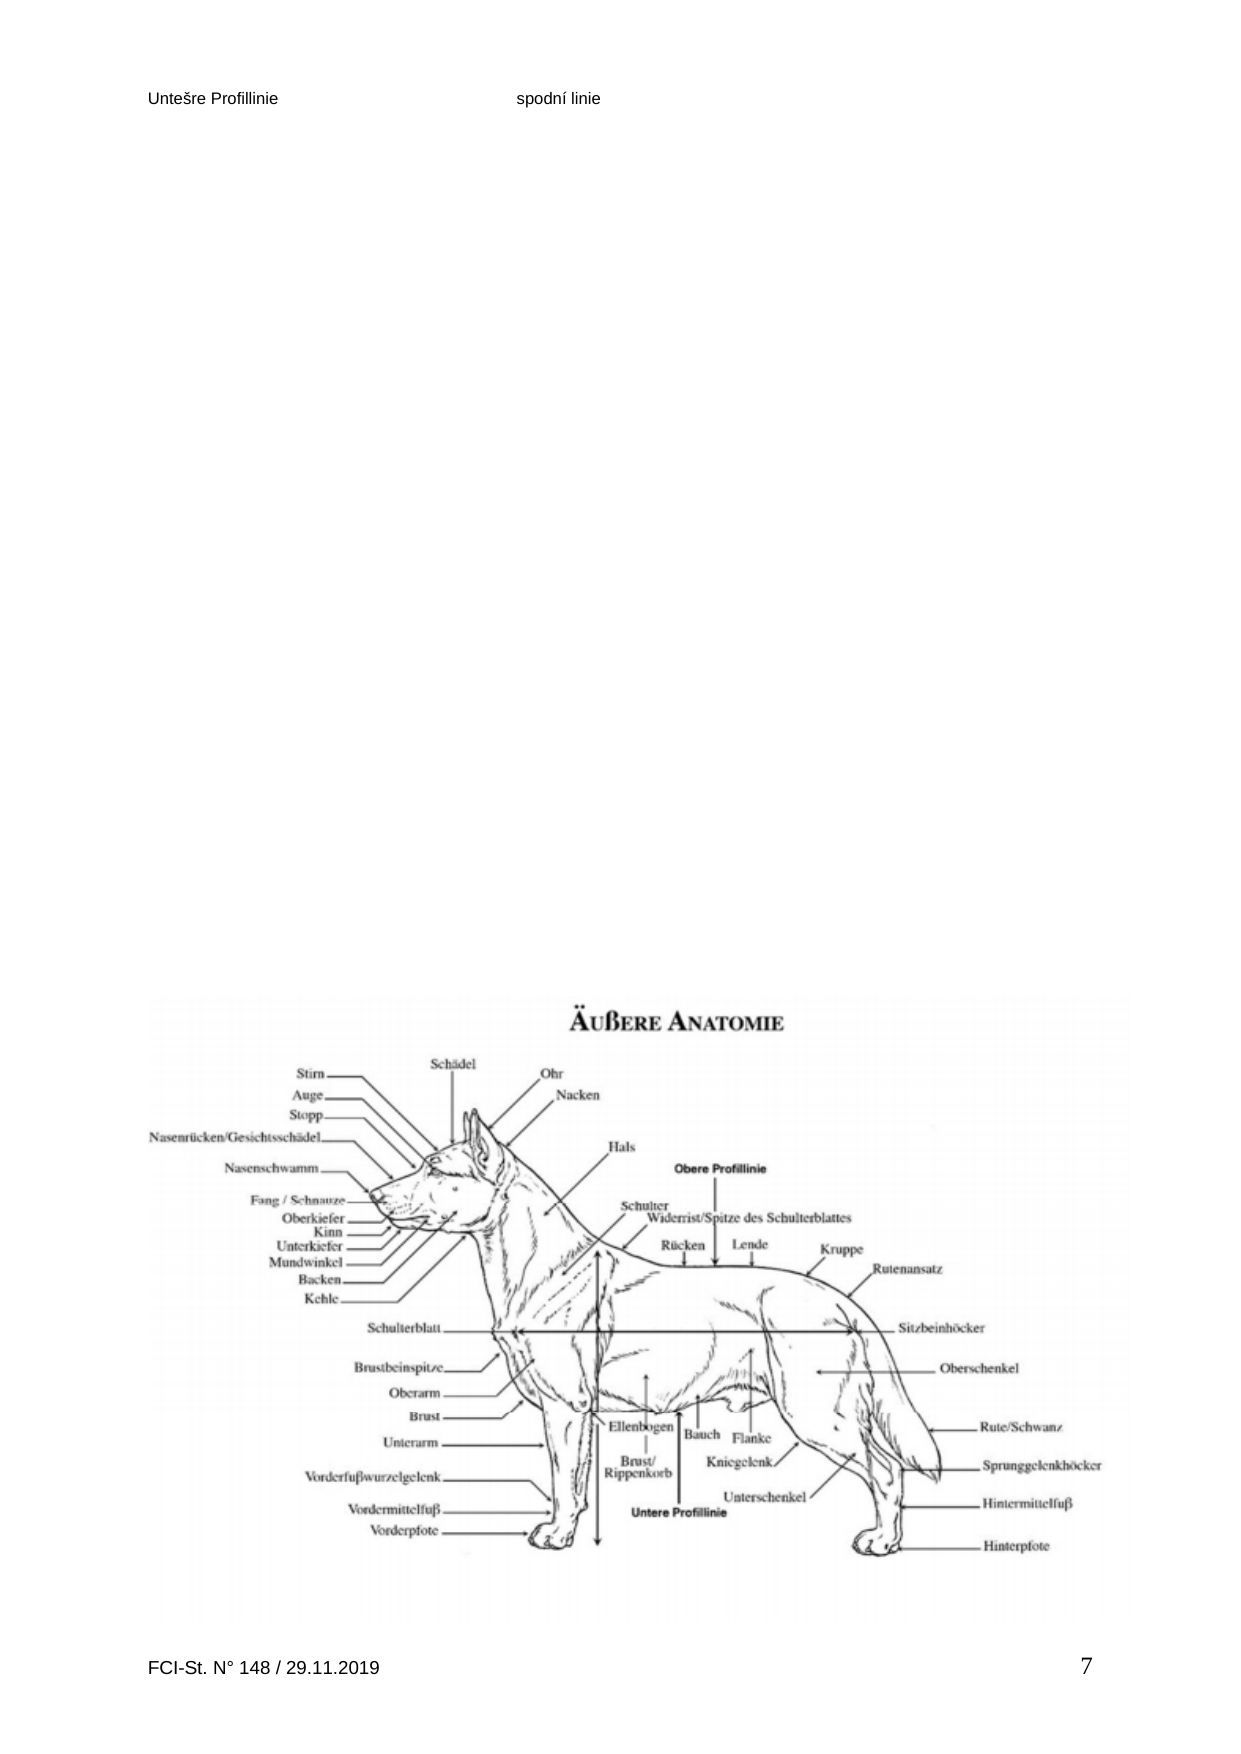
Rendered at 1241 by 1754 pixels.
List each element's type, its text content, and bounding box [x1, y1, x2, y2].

picture [147, 995, 1130, 1623]
text Untešre Profillinie spodní linie [148, 89, 1122, 108]
